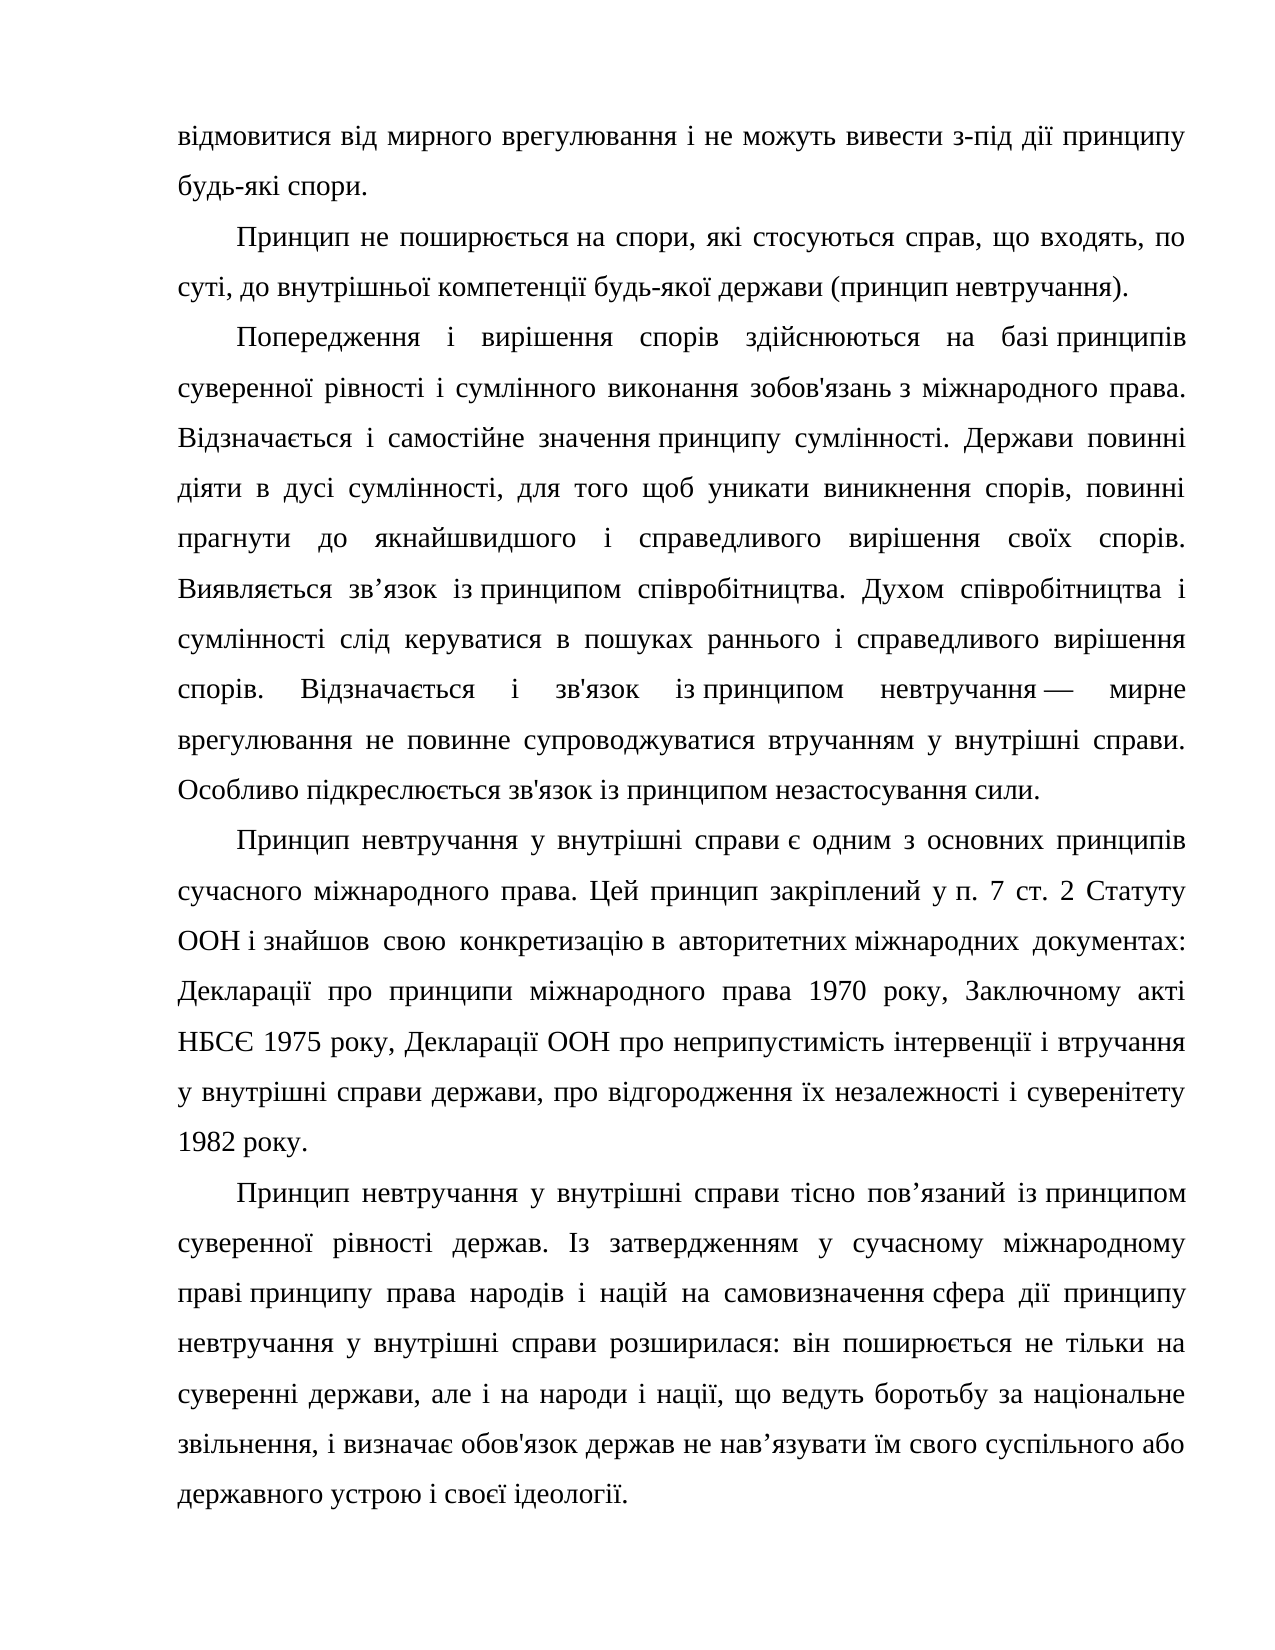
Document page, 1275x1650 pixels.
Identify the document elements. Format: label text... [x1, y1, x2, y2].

text Принцип не поширюється на спори, які стосуються справ, що входять, по суті, до внутрішньої компетенції будь-якої держави (принцип невтручання). [177, 219, 1186, 303]
text Попередження і вирішення спорів здійснюються на базі принципів суверенної рівності і сумлінного виконання зобов'язань з міжнародного права. Відзначається і самостійне значення принципу сумлінності. Держави повинні діяти в дусі сумлінності, для того щоб уникати виникнення спорів, повинні прагнути до якнайшвидшого і справедливого вирішення своїх спорів. Виявляється зв’язок із принципом співробітництва. Духом співробітництва і сумлінності слід керуватися в пошуках раннього і справедливого вирішення спорів. Відзначається і зв'язок із принципом невтручання — мирне врегулювання не повинне супроводжуватися втручанням у внутрішні справи. Особливо підкреслюється зв'язок із принципом незастосування сили. [177, 319, 1186, 806]
text Принцип невтручання у внутрішні справи тісно пов’язаний із принципом суверенної рівності держав. Із затвердженням у сучасному міжнародному праві принципу права народів і націй на самовизначення сфера дії принципу невтручання у внутрішні справи розширилася: він поширюється не тільки на суверенні держави, але і на народи і нації, що ведуть боротьбу за національне звільнення, і визначає обов'язок держав не нав’язувати їм свого суспільного або державного устрою і своєї ідеології. [177, 1175, 1186, 1510]
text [177, 118, 1186, 202]
text Принцип невтручання у внутрішні справи є одним з основних принципів сучасного міжнародного права. Цей принцип закріплений у п. 7 ст. 2 Статуту ООН і знайшов свою конкретизацію в авторитетних міжнародних документах: Декларації про принципи міжнародного права 1970 року, Заключному акті НБСЄ 1975 року, Декларації ООН про неприпустимість інтервенції і втручання у внутрішні справи держави, про відгородження їх незалежності і суверенітету 1982 року. [177, 822, 1186, 1158]
